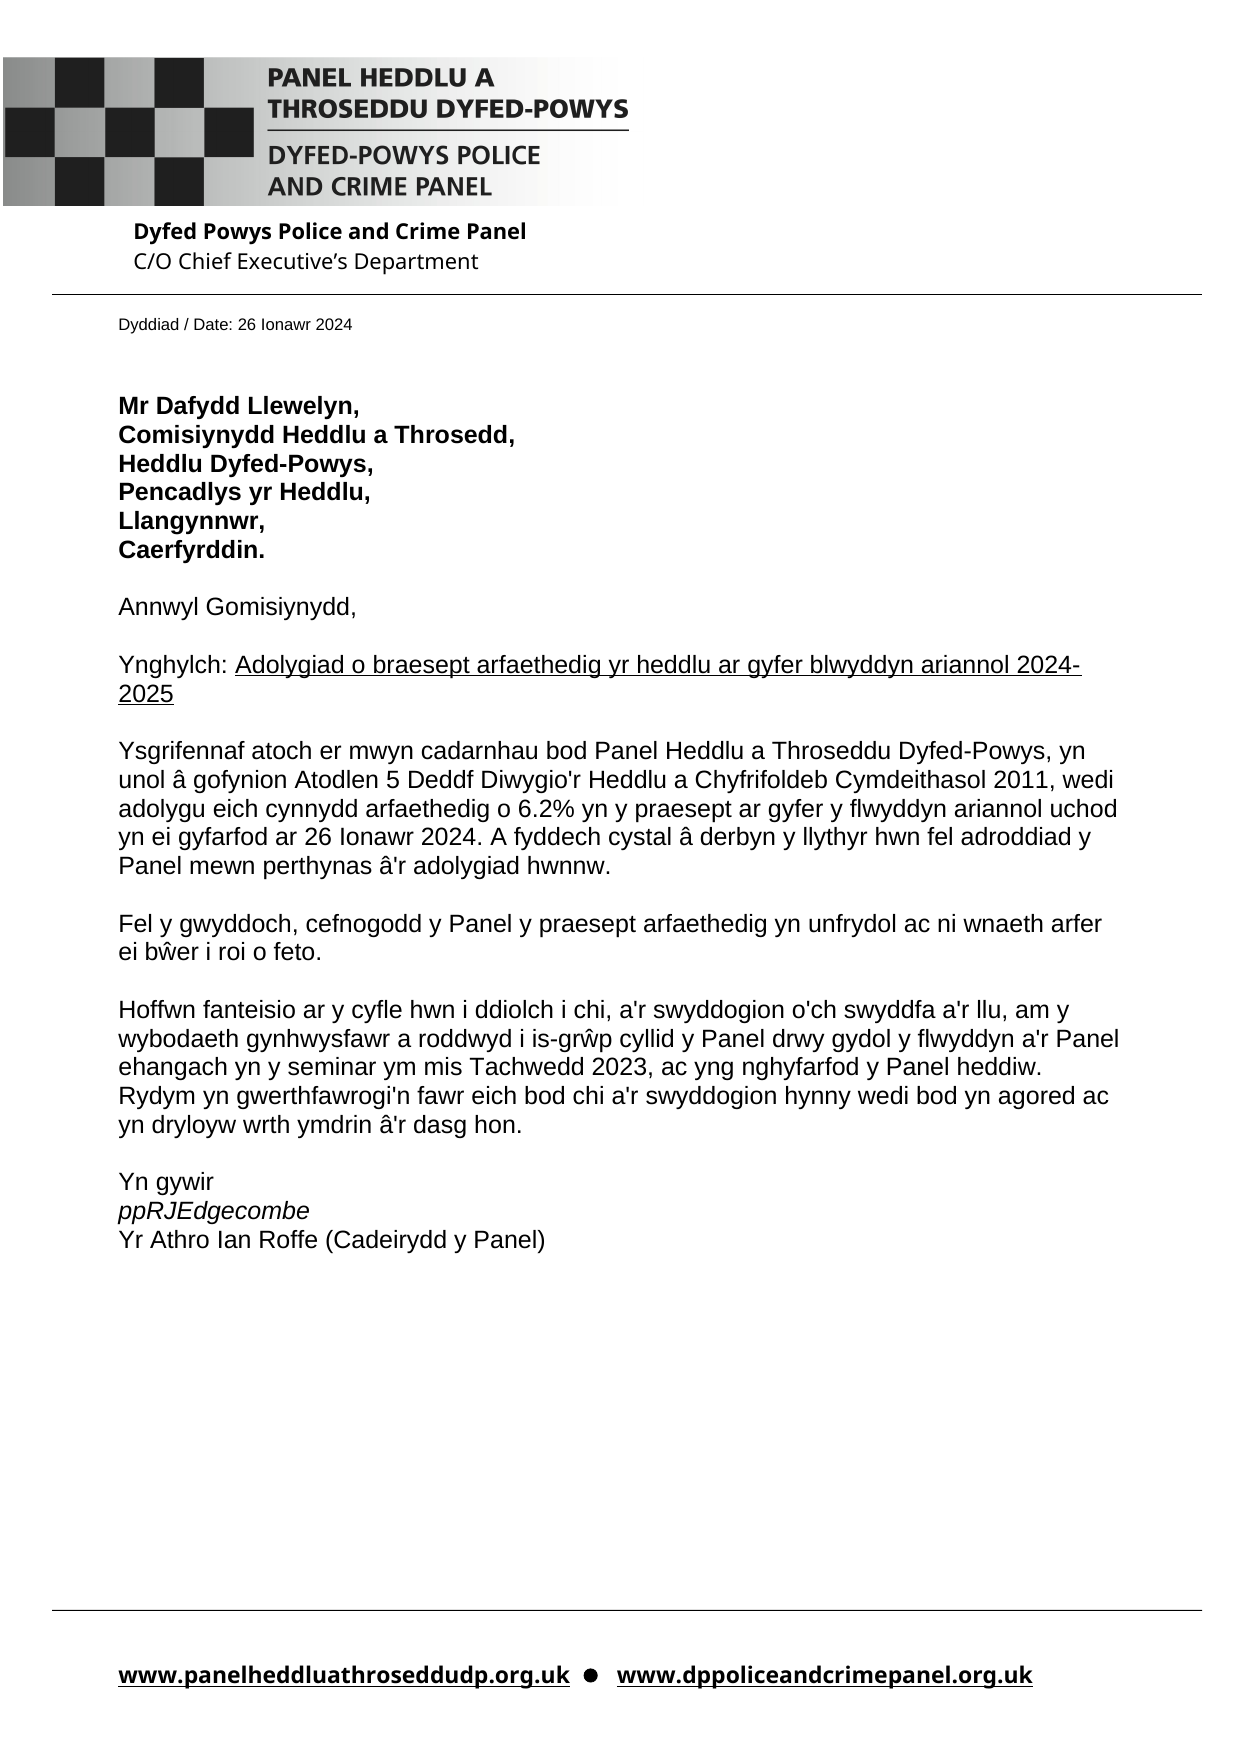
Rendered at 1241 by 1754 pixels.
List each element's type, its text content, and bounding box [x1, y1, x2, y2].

text Heddlu Dyfed-Powys, [118, 449, 1122, 477]
text Caerfyrddin. [118, 535, 1122, 564]
text Comisiynydd Heddlu a Throsedd, [118, 420, 1122, 449]
text Llangynnwr, [118, 506, 1122, 535]
picture [3, 57, 644, 205]
text Dyddiad / Date: 26 Ionawr 2024 [118, 314, 1122, 334]
text Yr Athro Ian Roffe (Cadeirydd y Panel) [118, 1225, 1122, 1254]
text Ynghylch: Adolygiad o braesept arfaethedig yr heddlu ar gyfer blwyddyn ariannol 2024-2025 [118, 650, 1122, 707]
text Mr Dafydd Llewelyn, [118, 391, 1122, 420]
text ppRJEdgecombe [118, 1196, 1122, 1225]
text Annwyl Gomisiynydd, [118, 592, 1122, 621]
text Pencadlys yr Heddlu, [118, 477, 1122, 506]
text Ysgrifennaf atoch er mwyn cadarnhau bod Panel Heddlu a Throseddu Dyfed-Powys, yn unol â gofynion Atodlen 5 Deddf Diwygio'r Heddlu a Chyfrifoldeb Cymdeithasol 2011, wedi adolygu eich cynnydd arfaethedig o 6.2% yn y praesept ar gyfer y flwyddyn ariannol uchod yn ei gyfarfod ar 26 Ionawr 2024. A fyddech cystal â derbyn y llythyr hwn fel adroddiad y Panel mewn perthynas â'r adolygiad hwnnw. [118, 736, 1122, 880]
text Hoffwn fanteisio ar y cyfle hwn i ddiolch i chi, a'r swyddogion o'ch swyddfa a'r llu, am y wybodaeth gynhwysfawr a roddwyd i is-grŵp cyllid y Panel drwy gydol y flwyddyn a'r Panel ehangach yn y seminar ym mis Tachwedd 2023, ac yng nghyfarfod y Panel heddiw. Rydym yn gwerthfawrogi'n fawr eich bod chi a'r swyddogion hynny wedi bod yn agored ac yn dryloyw wrth ymdrin â'r dasg hon. [118, 995, 1122, 1139]
text Fel y gwyddoch, cefnogodd y Panel y praesept arfaethedig yn unfrydol ac ni wnaeth arfer ei bŵer i roi o feto. [118, 909, 1122, 966]
text Yn gywir [118, 1167, 1122, 1196]
